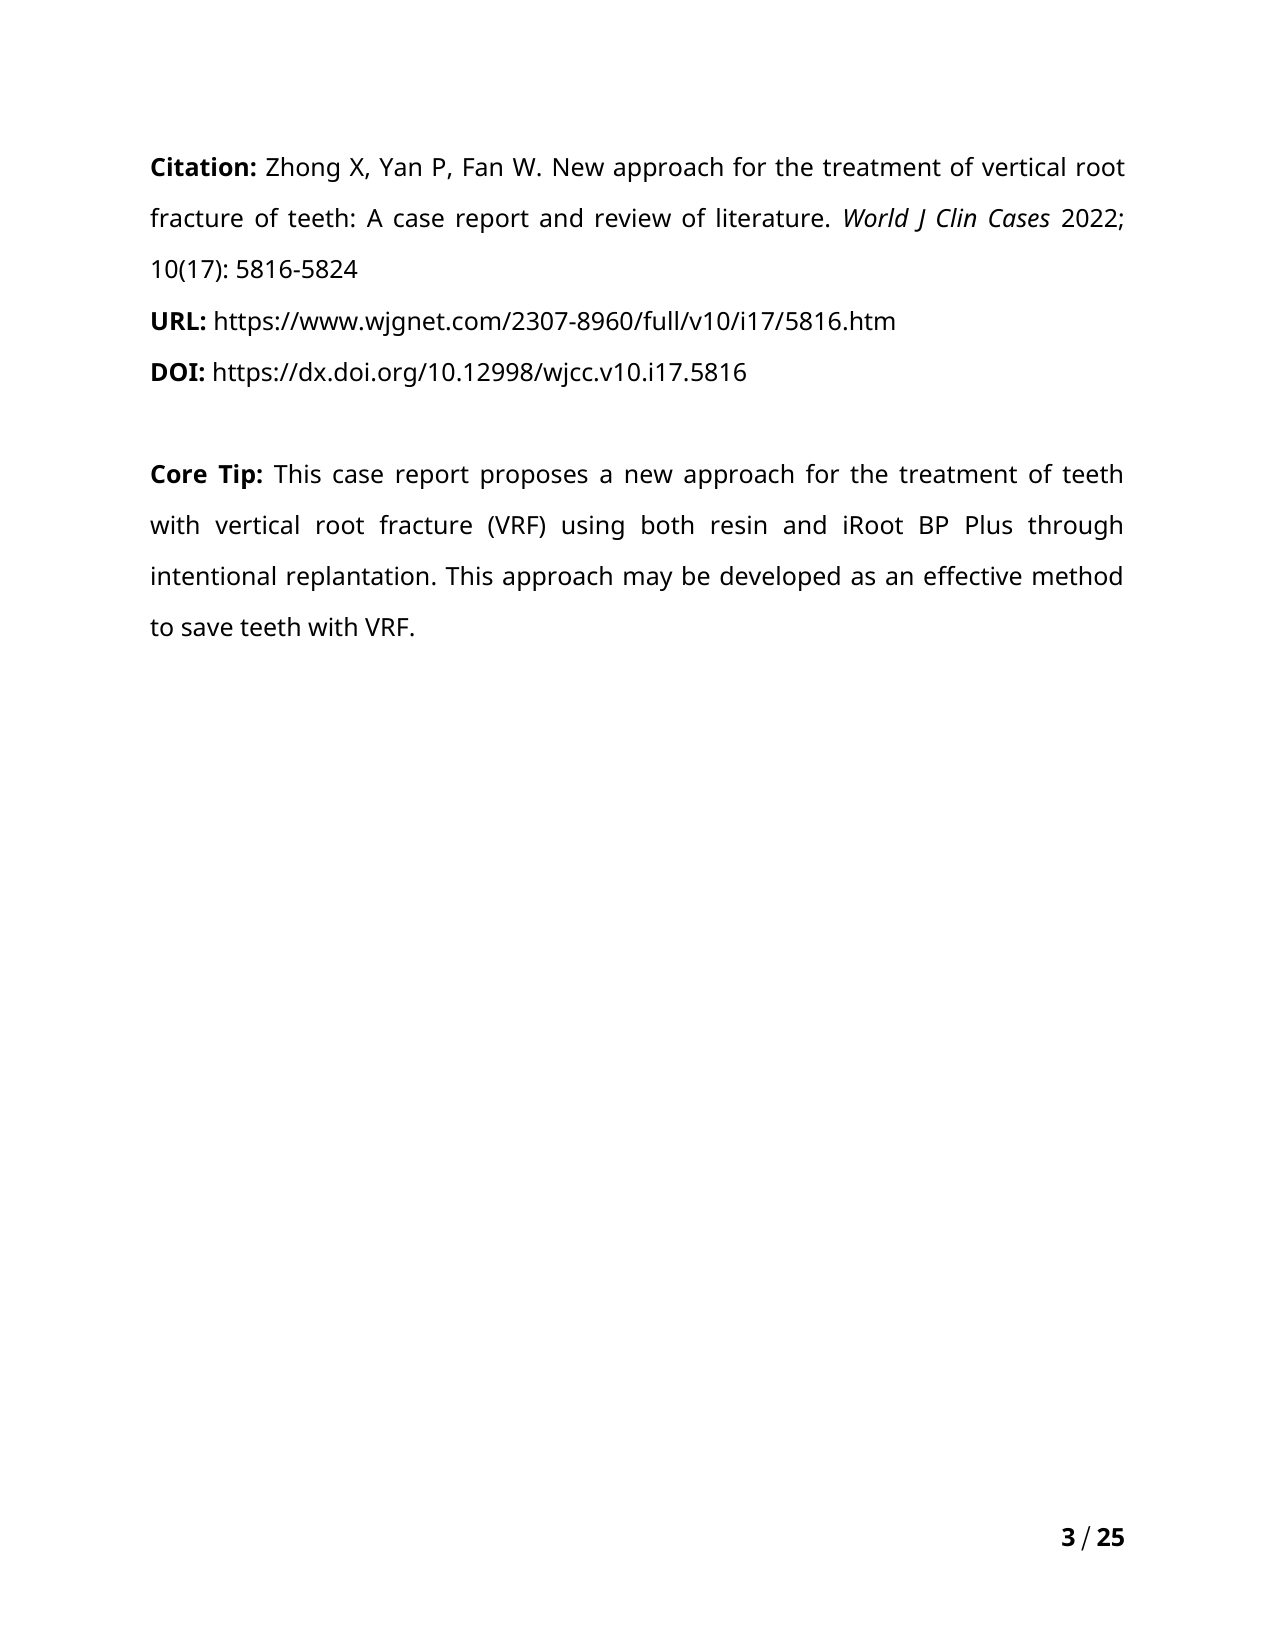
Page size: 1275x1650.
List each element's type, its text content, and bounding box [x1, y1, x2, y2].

text Core Tip: This case report proposes a new approach for the treatment of teeth with vertical root fracture (VRF) using both resin and iRoot BP Plus through intentional replantation. This approach may be developed as an effective method to save teeth with VRF. [150, 456, 1125, 643]
text URL: https://www.wjgnet.com/2307-8960/full/v10/i17/5816.htm [150, 303, 1125, 337]
text Citation: Zhong X, Yan P, Fan W. New approach for the treatment of vertical root fracture of teeth: A case report and review of literature. World J Clin Cases 2022; 10(17): 5816-5824 [150, 150, 1125, 286]
text DOI: https://dx.doi.org/10.12998/wjcc.v10.i17.5816 [150, 354, 1125, 388]
